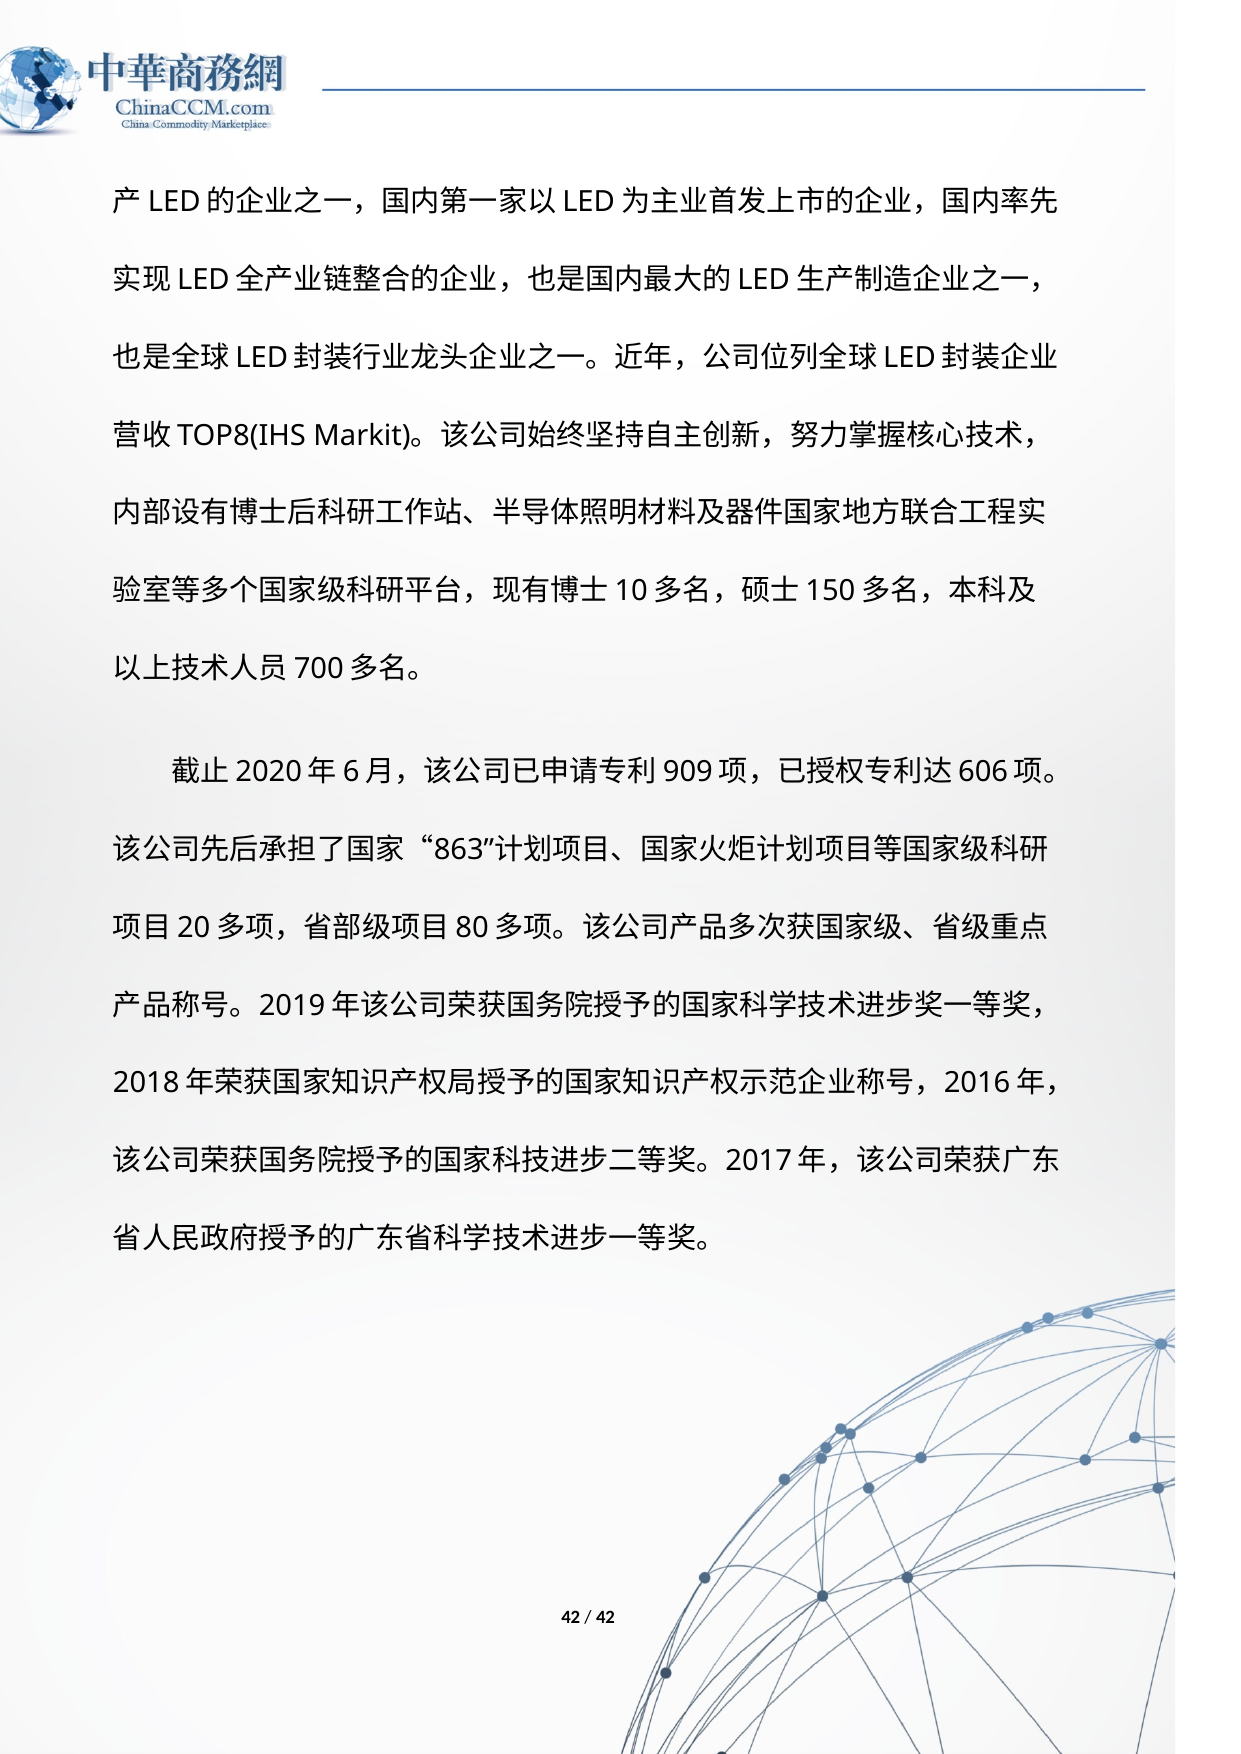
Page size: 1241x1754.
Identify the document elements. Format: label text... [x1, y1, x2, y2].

text 截止2020年6月，该公司已申请专利909项，已授权专利达606项。该公司先后承担了国家“863”计划项目、国家火炬计划项目等国家级科研项目20多项，省部级项目80多项。该公司产品多次获国家级、省级重点产品称号。2019年该公司荣获国务院授予的国家科学技术进步奖一等奖，2018年荣获国家知识产权局授予的国家知识产权示范企业称号，2016年，该公司荣获国务院授予的国家科技进步二等奖。2017年，该公司荣获广东省人民政府授予的广东省科学技术进步一等奖。 [113, 736, 1063, 1269]
picture [0, 0, 1176, 1754]
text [113, 166, 1063, 698]
